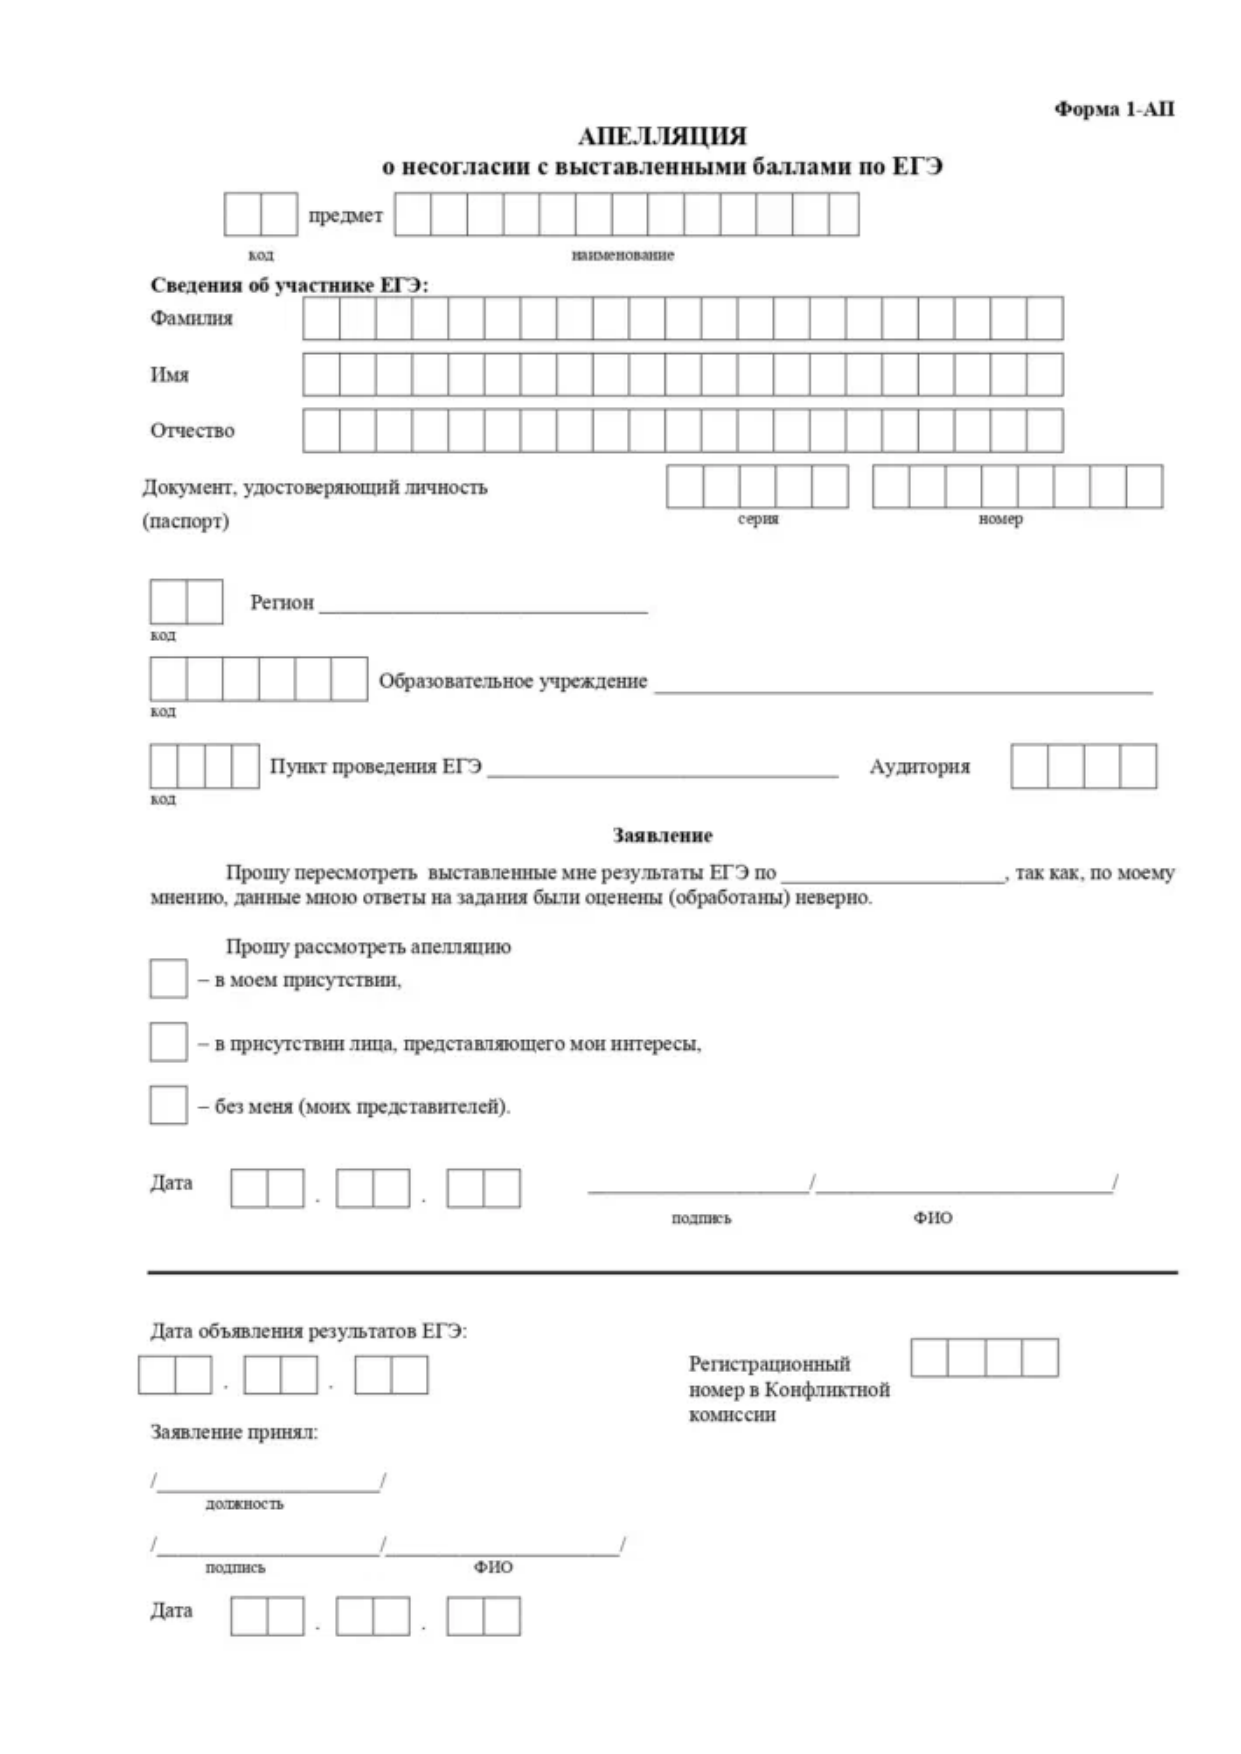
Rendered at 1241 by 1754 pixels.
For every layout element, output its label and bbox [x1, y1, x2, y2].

picture [133, 98, 1189, 1651]
